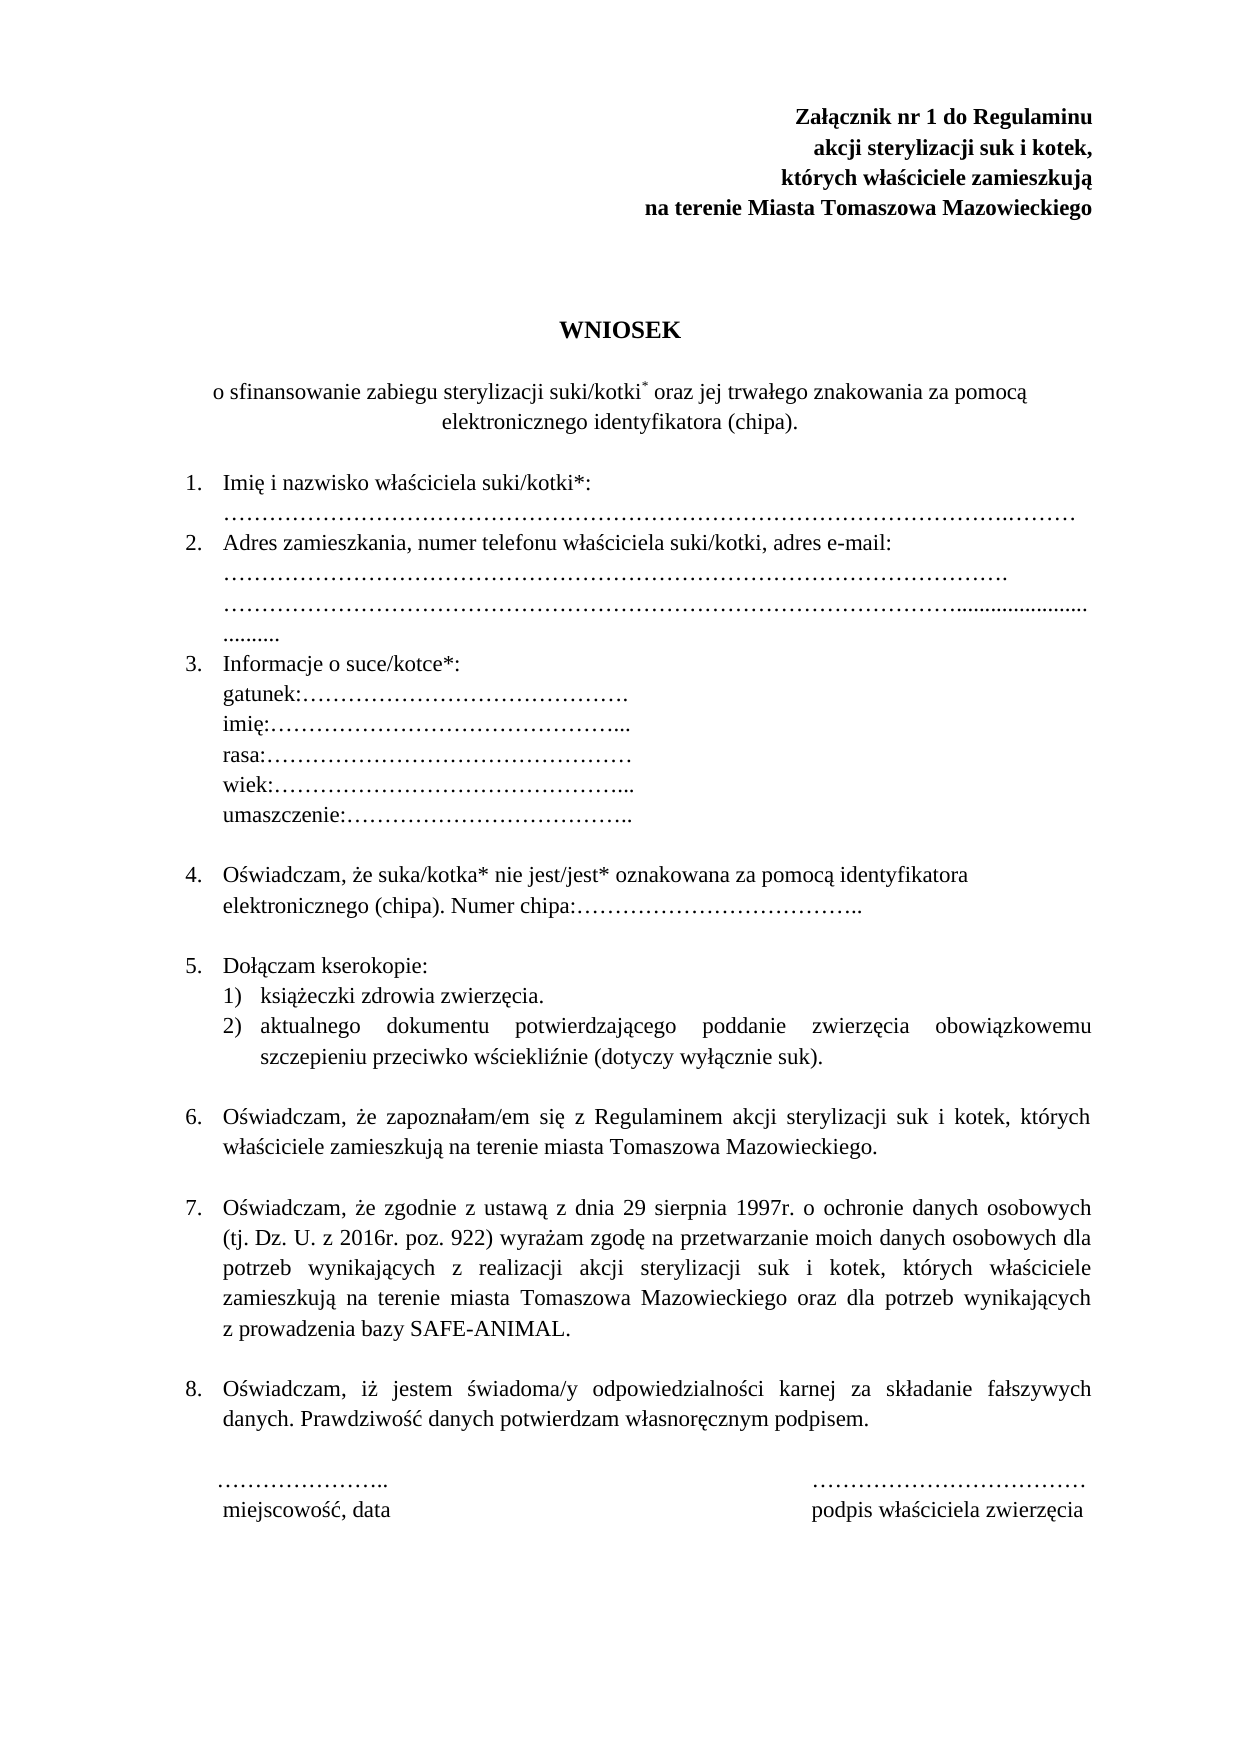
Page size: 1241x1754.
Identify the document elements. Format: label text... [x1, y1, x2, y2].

list gatunek:……………………………………. [223, 680, 1093, 707]
text na terenie Miasta Tomaszowa Mazowieckiego [148, 194, 1093, 220]
list imię:………………………………………... [223, 710, 1093, 737]
list ………………………………………………………………………………………….……………………………………………………………………………………................................. [223, 559, 1093, 646]
list miejscowość, data podpis właściciela zwierzęcia [223, 1496, 1093, 1522]
text akcji sterylizacji suk i kotek, [148, 134, 1093, 160]
list Oświadczam, że suka/kotka* nie jest/jest* oznakowana za pomocą identyfikatora elektronicznego (chipa). Numer chipa:……………………………….. [185, 861, 1093, 918]
text Załącznik nr 1 do Regulaminu [148, 103, 1093, 130]
list rasa:………………………………………… [223, 741, 1093, 767]
text których właściciele zamieszkują [148, 164, 1093, 190]
list Imię i nazwisko właściciela suki/kotki*: [185, 469, 1093, 495]
list ………………………………………………………………………………………….……… [223, 499, 1093, 525]
list aktualnego dokumentu potwierdzającego poddanie zwierzęcia obowiązkowemu szczepieniu przeciwko wściekliźnie (dotyczy wyłącznie suk). [223, 1012, 1093, 1069]
list Oświadczam, że zapoznałam/em się z Regulaminem akcji sterylizacji suk i kotek, których właściciele zamieszkują na terenie miasta Tomaszowa Mazowieckiego. [185, 1103, 1093, 1160]
list Informacje o suce/kotce*: [185, 650, 1093, 676]
list Oświadczam, że zgodnie z ustawą z dnia 29 sierpnia 1997r. o ochronie danych osobowych (tj. Dz. U. z 2016r. poz. 922) wyrażam zgodę na przetwarzanie moich danych osobowych dla potrzeb wynikających z realizacji akcji sterylizacji suk i kotek, których właściciele zamieszkują na terenie miasta Tomaszowa Mazowieckiego oraz dla potrzeb wynikających z prowadzenia bazy SAFE-ANIMAL. [185, 1194, 1093, 1341]
list Dołączam kserokopie: [185, 952, 1093, 978]
text ………………….. ……………………………… [148, 1466, 1093, 1492]
list wiek:………………………………………... [223, 771, 1093, 797]
text WNIOSEK [148, 315, 1093, 344]
list Adres zamieszkania, numer telefonu właściciela suki/kotki, adres e-mail: [185, 529, 1093, 556]
list Oświadczam, iż jestem świadoma/y odpowiedzialności karnej za składanie fałszywych danych. Prawdziwość danych potwierdzam własnoręcznym podpisem. [185, 1375, 1093, 1432]
text o sfinansowanie zabiegu sterylizacji suki/kotki* oraz jej trwałego znakowania za pomocą elektronicznego identyfikatora (chipa). [148, 378, 1093, 435]
list książeczki zdrowia zwierzęcia. [223, 982, 1093, 1009]
list umaszczenie:……………………………….. [223, 801, 1093, 827]
